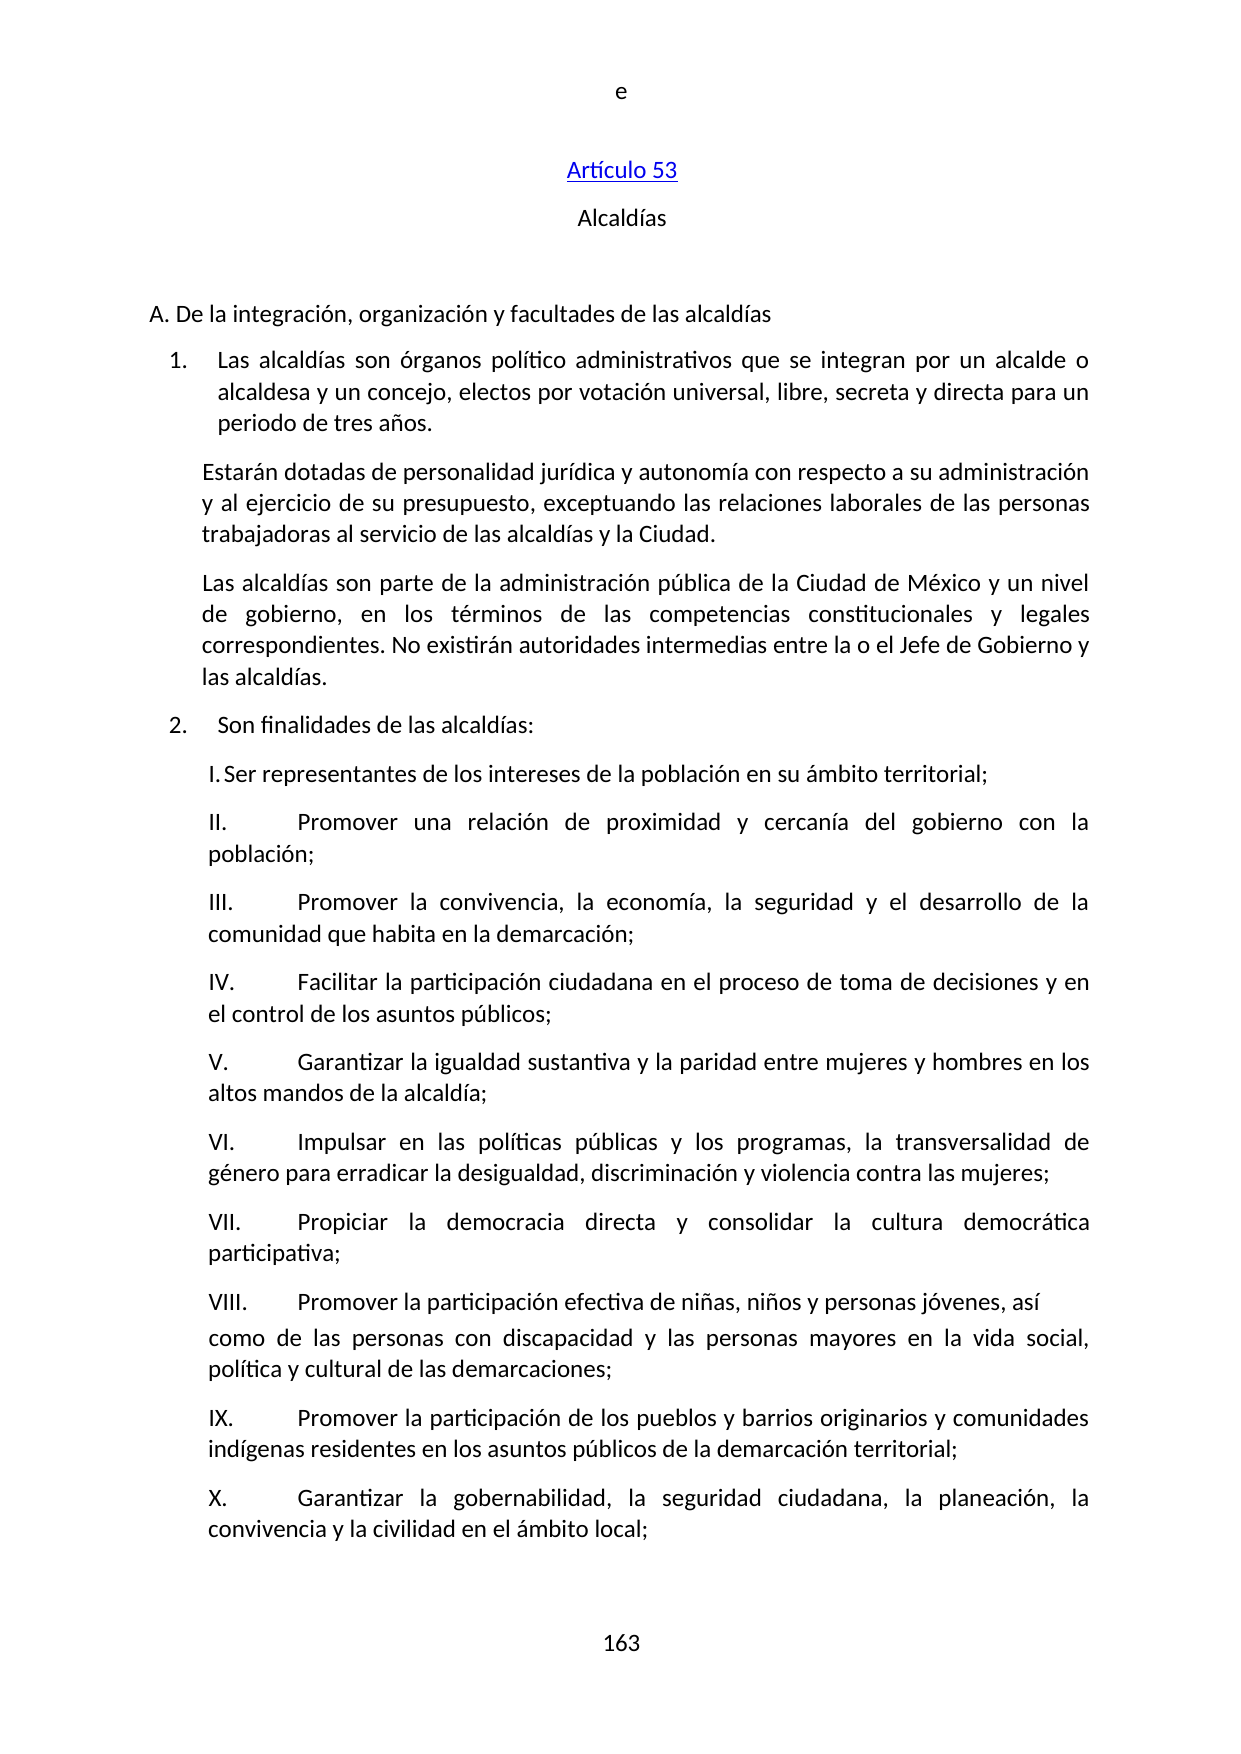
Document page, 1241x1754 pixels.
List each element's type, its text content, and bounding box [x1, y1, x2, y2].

list Garantizar la gobernabilidad, la seguridad ciudadana, la planeación, la convivencia y la civilidad en el ámbito local; [208, 1482, 1091, 1544]
text como de las personas con discapacidad y las personas mayores en la vida social, política y cultural de las demarcaciones; [208, 1322, 1091, 1384]
list Promover la convivencia, la economía, la seguridad y el desarrollo de la comunidad que habita en la demarcación; [208, 886, 1091, 948]
list Promover la participación de los pueblos y barrios originarios y comunidades indígenas residentes en los asuntos públicos de la demarcación territorial; [208, 1402, 1091, 1464]
list Las alcaldías son órganos político administrativos que se integran por un alcalde o alcaldesa y un concejo, electos por votación universal, libre, secreta y directa para un periodo de tres años. [169, 344, 1091, 438]
text Las alcaldías son parte de la administración pública de la Ciudad de México y un nivel de gobierno, en los términos de las competencias constitucionales y legales correspondientes. No existirán autoridades intermedias entre la o el Jefe de Gobierno y las alcaldías. [202, 567, 1091, 691]
list Promover la participación efectiva de niñas, niños y personas jóvenes, así [208, 1286, 1091, 1316]
list Ser representantes de los intereses de la población en su ámbito territorial; [208, 758, 1091, 788]
list Promover una relación de proximidad y cercanía del gobierno con la población; [208, 807, 1091, 868]
list Garantizar la igualdad sustantiva y la paridad entre mujeres y hombres en los altos mandos de la alcaldía; [208, 1046, 1091, 1108]
list Propiciar la democracia directa y consolidar la cultura democrática participativa; [208, 1206, 1091, 1268]
text Estarán dotadas de personalidad jurídica y autonomía con respecto a su administración y al ejercicio de su presupuesto, exceptuando las relaciones laborales de las personas trabajadoras al servicio de las alcaldías y la Ciudad. [202, 456, 1091, 549]
text Alcaldías [150, 202, 1094, 233]
text Artículo 53 [150, 154, 1094, 185]
list Son finalidades de las alcaldías: [169, 709, 1091, 740]
list Facilitar la participación ciudadana en el proceso de toma de decisiones y en el control de los asuntos públicos; [208, 966, 1091, 1028]
text A. De la integración, organización y facultades de las alcaldías [149, 298, 1094, 328]
list Impulsar en las políticas públicas y los programas, la transversalidad de género para erradicar la desigualdad, discriminación y violencia contra las mujeres; [208, 1126, 1091, 1188]
